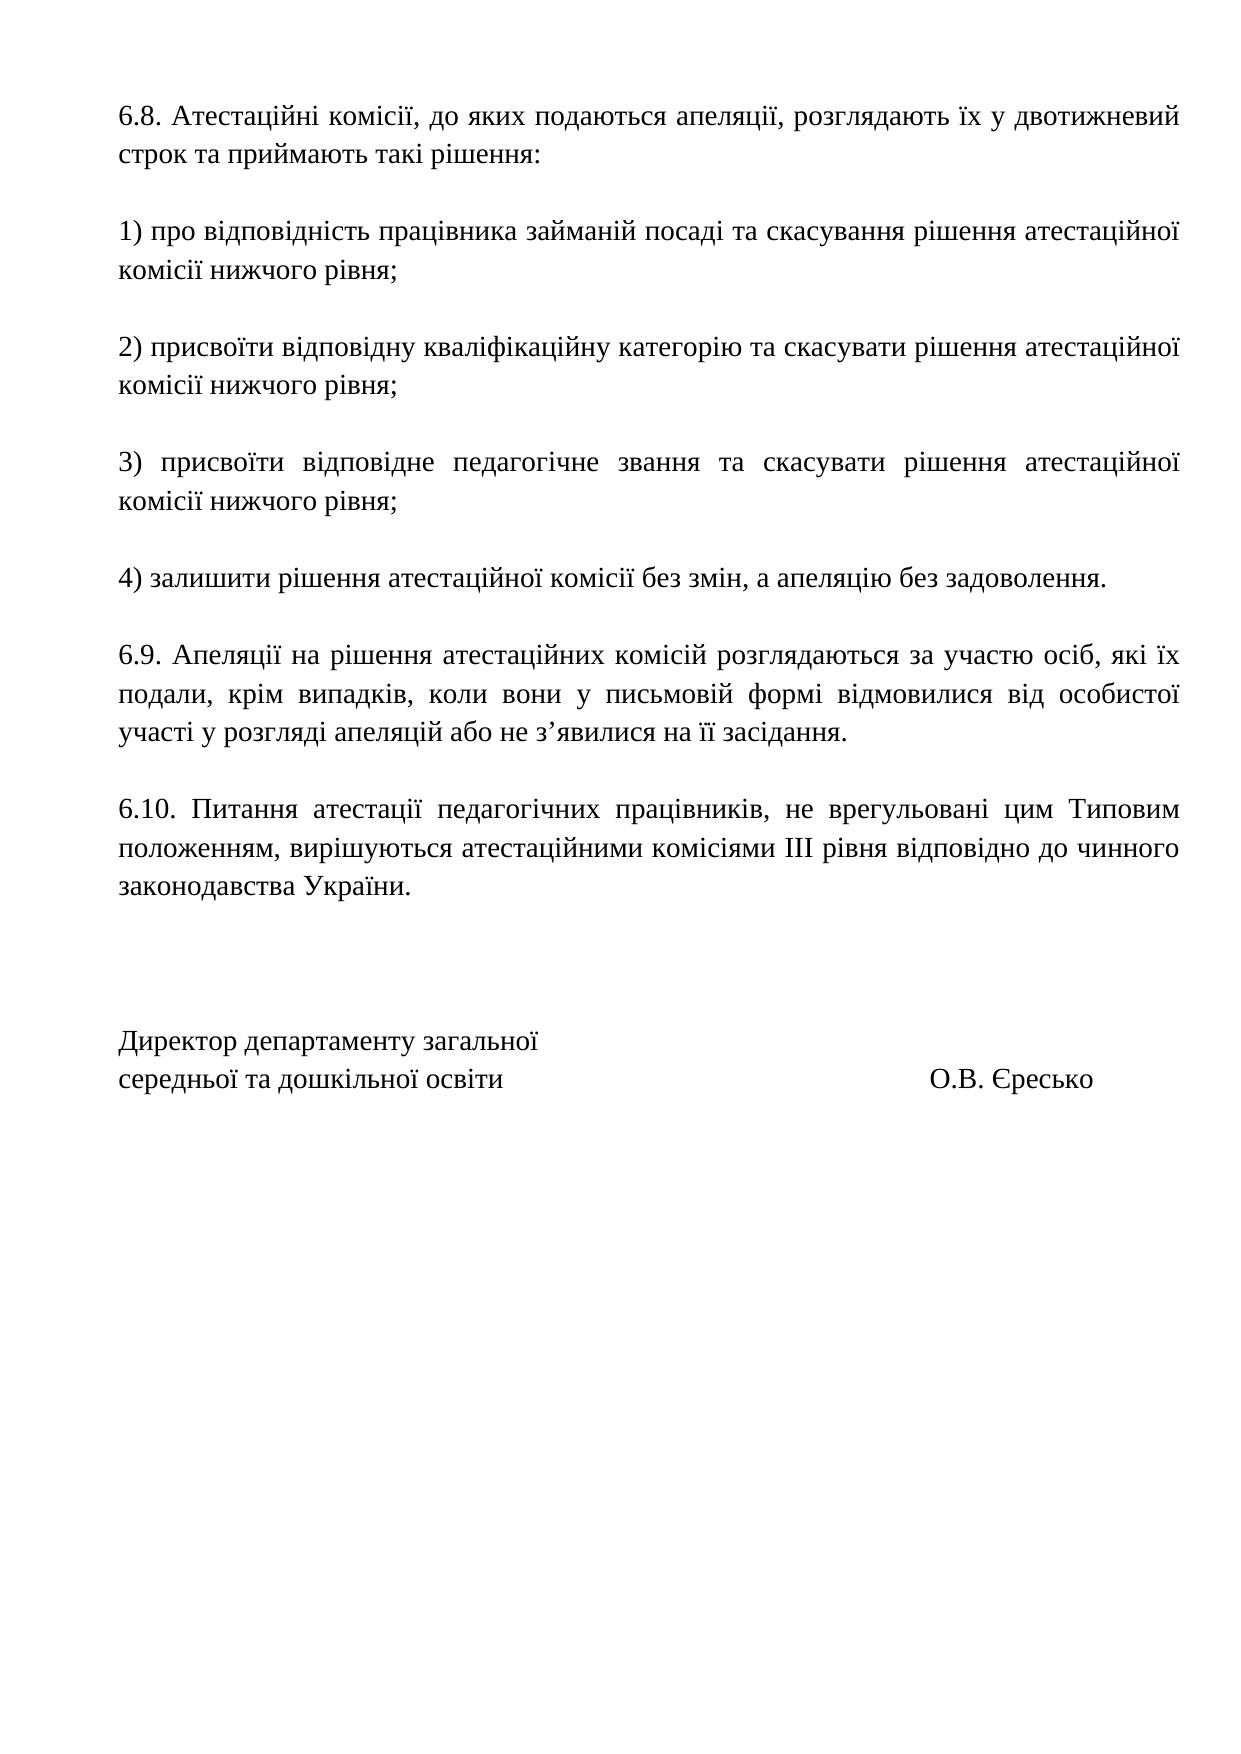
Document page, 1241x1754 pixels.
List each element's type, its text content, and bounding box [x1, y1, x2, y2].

text 1) про відповідність працівника займаній посаді та скасування рішення атестаційної комісії нижчого рівня; [118, 213, 1181, 285]
text 2) присвоїти відповідну кваліфікаційну категорію та скасувати рішення атестаційної комісії нижчого рівня; [118, 329, 1181, 401]
text 6.10. Питання атестації педагогічних працівників, не врегульовані цим Типовим положенням, вирішуються атестаційними комісіями ІІІ рівня відповідно до чинного законодавства України. [118, 791, 1181, 902]
text Директор департаменту загальної [118, 1023, 1181, 1056]
text 3) присвоїти відповідне педагогічне звання та скасувати рішення атестаційної комісії нижчого рівня; [118, 444, 1181, 517]
text 6.9. Апеляції на рішення атестаційних комісій розглядаються за участю осіб, які їх подали, крім випадків, коли вони у письмовій формі відмовилися від особистої участі у розгляді апеляцій або не з’явилися на її засідання. [118, 637, 1181, 748]
text 4) залишити рішення атестаційної комісії без змін, а апеляцію без задоволення. [118, 560, 1181, 594]
text середньої та дошкільної освіти О.В. Єресько [118, 1061, 1181, 1095]
text 6.8. Атестаційні комісії, до яких подаються апеляції, розглядають їх у двотижневий строк та приймають такі рішення: [118, 98, 1181, 170]
